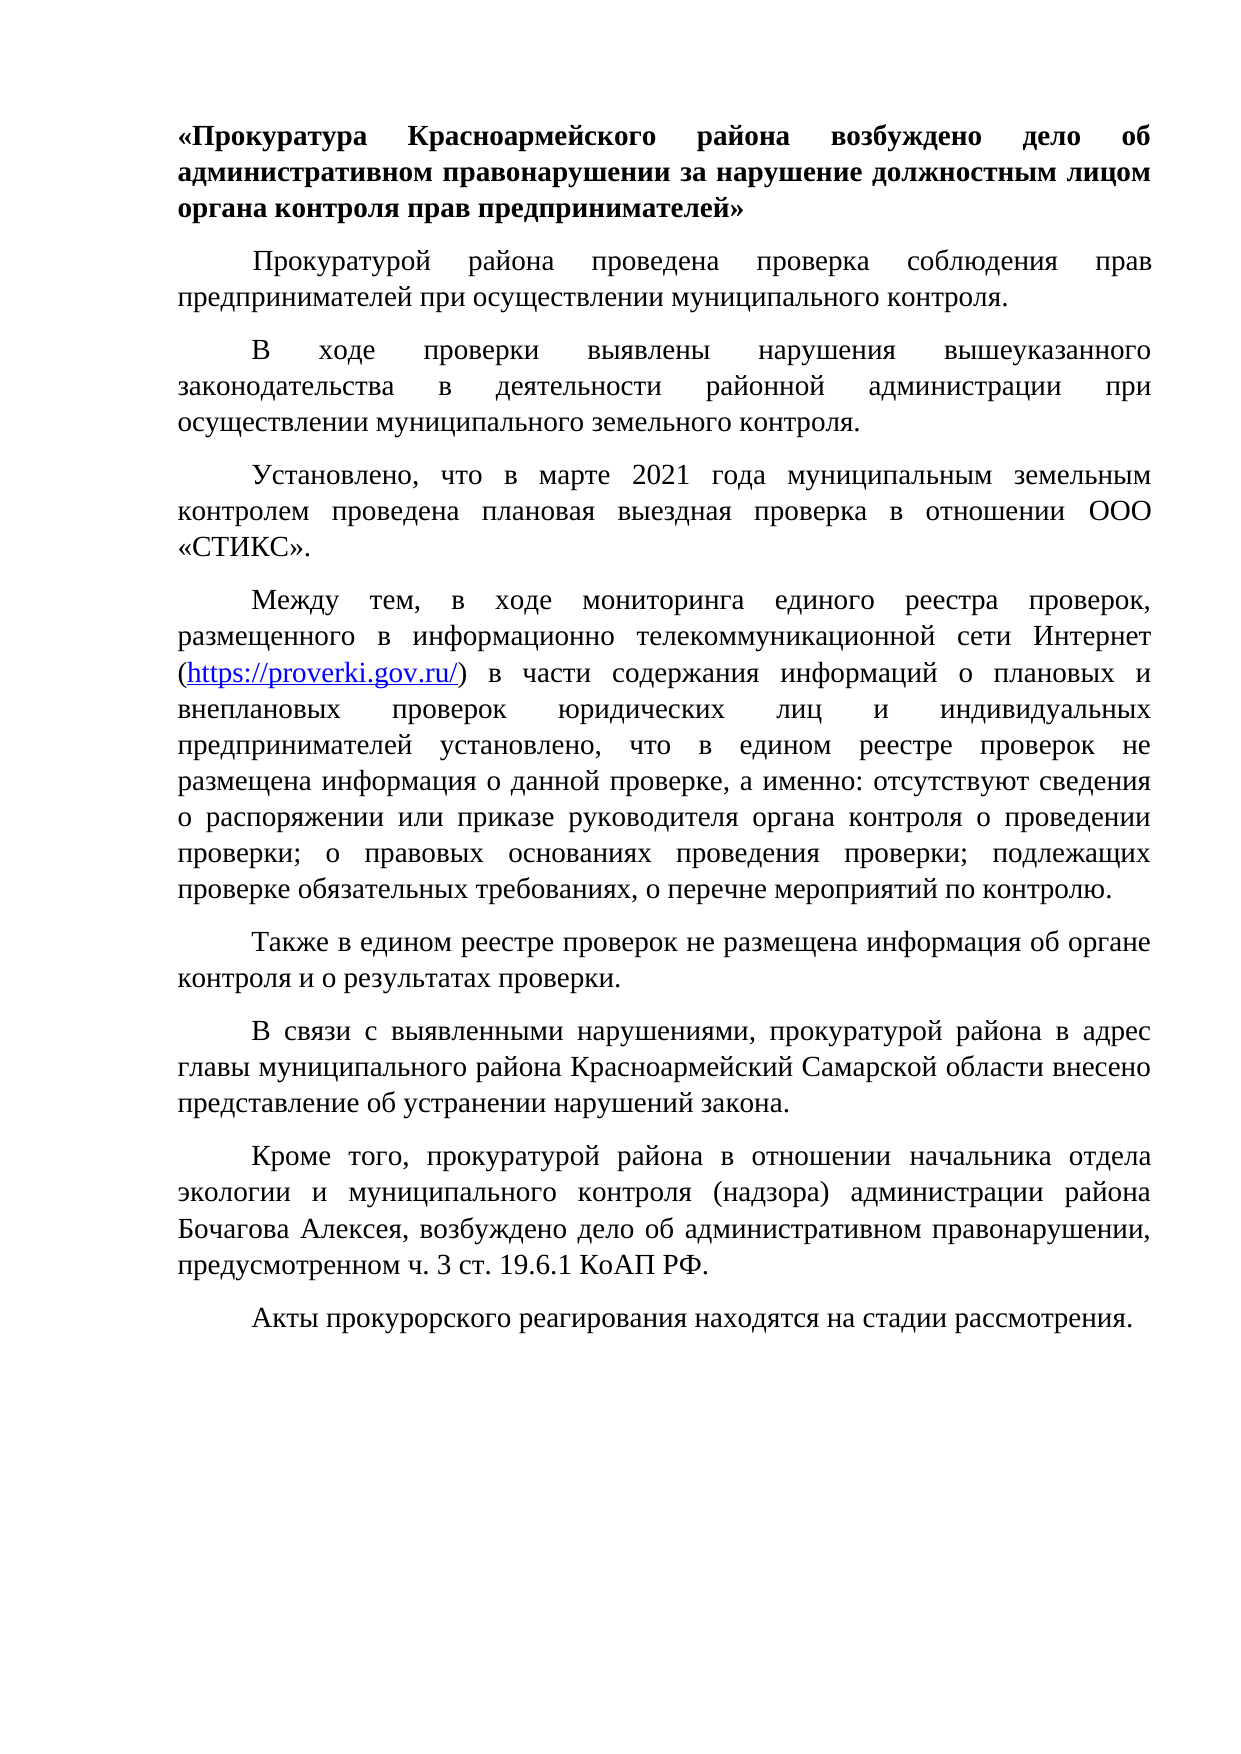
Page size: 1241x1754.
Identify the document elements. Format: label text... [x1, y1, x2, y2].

text Прокуратурой района проведена проверка соблюдения прав предпринимателей при осуществлении муниципального контроля. [177, 243, 1153, 313]
text Также в едином реестре проверок не размещена информация об органе контроля и о результатах проверки. [177, 924, 1152, 994]
text В ходе проверки выявлены нарушения вышеуказанного законодательства в деятельности районной администрации при осуществлении муниципального земельного контроля. [177, 332, 1152, 438]
text «Прокуратура Красноармейского района возбуждено дело об административном правонарушении за нарушение должностным лицом органа контроля прав предпринимателей» [177, 118, 1152, 224]
text Между тем, в ходе мониторинга единого реестра проверок, размещенного в информационно телекоммуникационной сети Интернет (https://proverki.gov.ru/) в части содержания информаций о плановых и внеплановых проверок юридических лиц и индивидуальных предпринимателей установлено, что в едином реестре проверок не размещена информация о данной проверке, а именно: отсутствуют сведения о распоряжении или приказе руководителя органа контроля о проведении проверки; о правовых основаниях проведения проверки; подлежащих проверке обязательных требованиях, о перечне мероприятий по контролю. [177, 582, 1152, 905]
text Кроме того, прокуратурой района в отношении начальника отдела экологии и муниципального контроля (надзора) администрации района Бочагова Алексея, возбуждено дело об административном правонарушении, предусмотренном ч. 3 ст. 19.6.1 КоАП РФ. [177, 1138, 1152, 1280]
text Акты прокурорского реагирования находятся на стадии рассмотрения. [177, 1300, 1152, 1333]
text Установлено, что в марте 2021 года муниципальным земельным контролем проведена плановая выездная проверка в отношении ООО «СТИКС». [177, 457, 1152, 563]
text В связи с выявленными нарушениями, прокуратурой района в адрес главы муниципального района Красноармейский Самарской области внесено представление об устранении нарушений закона. [177, 1083, 1152, 1119]
text В связи с выявленными нарушениями, прокуратурой района в адрес главы муниципального района Красноармейский Самарской области внесено представление об устранении нарушений закона. [177, 1013, 1152, 1050]
